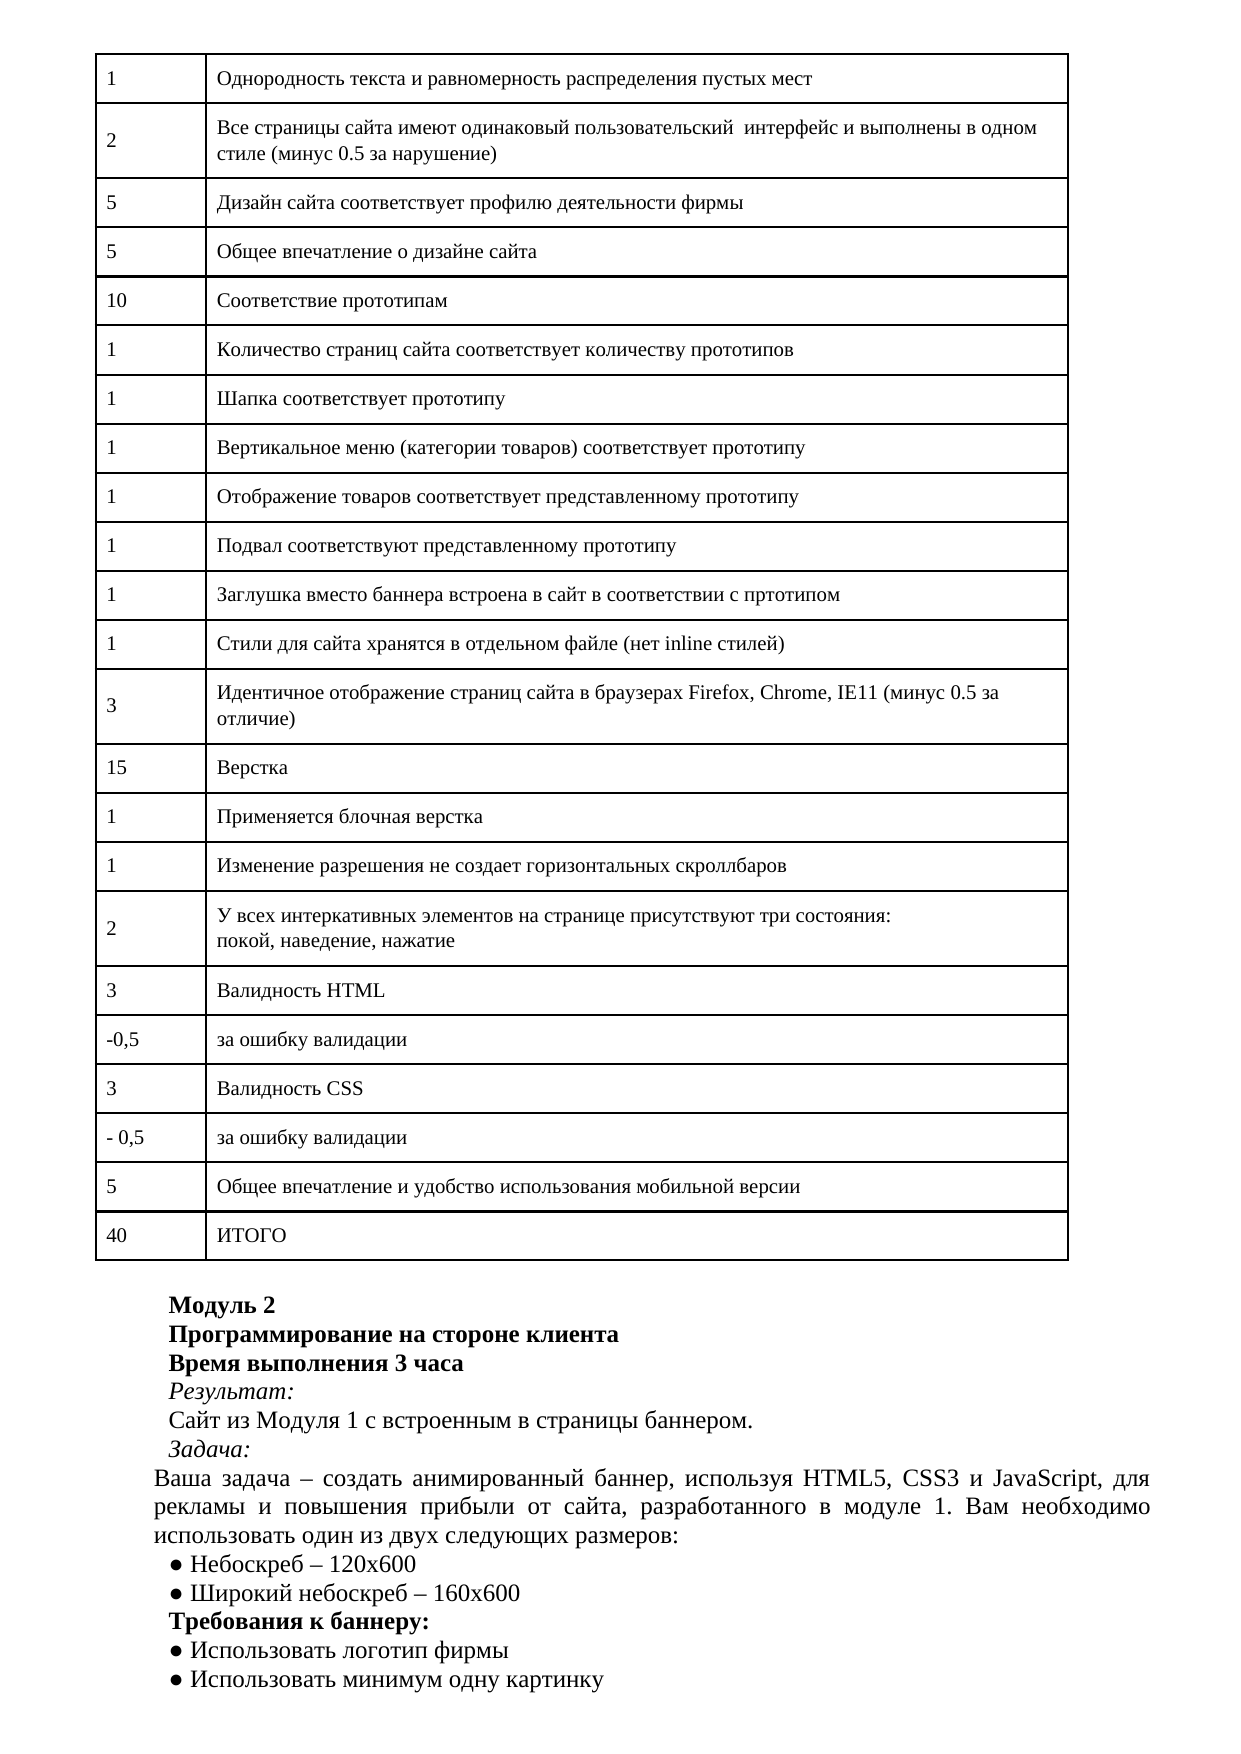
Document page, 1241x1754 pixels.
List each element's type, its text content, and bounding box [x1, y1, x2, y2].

table_cell 3 [97, 670, 205, 743]
text Время выполнения 3 часа [94, 1348, 1152, 1376]
table_cell Все страницы сайта имеют одинаковый пользовательский интерфейс и выполнены в одном стиле (минус 0.5 за нарушение) [207, 104, 1067, 177]
table_cell Идентичное отображение страниц сайта в браузерах Firefox, Chrome, IE11 (минус 0.5 за отличие) [207, 670, 1067, 743]
list Небоскреб – 120х600 [94, 1549, 1152, 1578]
table_cell Валидность HTML [207, 967, 1067, 1014]
table_cell - 0,5 [97, 1114, 205, 1161]
table_cell Изменение разрешения не создает горизонтальных скроллбаров [207, 843, 1067, 890]
table_cell -0,5 [97, 1016, 205, 1063]
table_cell Вертикальное меню (категории товаров) соответствует прототипу [207, 425, 1067, 472]
table_cell 15 [97, 745, 205, 792]
list Широкий небоскреб – 160х600 [94, 1578, 1152, 1606]
table_cell 10 [97, 278, 205, 324]
table_cell У всех интеркативных элементов на странице присутствуют три состояния: покой, наведение, нажатие [207, 892, 1067, 965]
table_cell 3 [97, 1065, 205, 1112]
text Сайт из Модуля 1 с встроенным в страницы баннером. [94, 1405, 1152, 1434]
table_cell 1 [97, 425, 205, 472]
table_cell 1 [97, 376, 205, 422]
table_cell 1 [97, 572, 205, 619]
table_cell Однородность текста и равномерность распределения пустых мест [207, 55, 1067, 102]
table_cell за ошибку валидации [207, 1114, 1067, 1161]
table_cell Отображение товаров соответствует представленному прототипу [207, 474, 1067, 521]
table_cell Соответствие прототипам [207, 278, 1067, 324]
list Использовать минимум одну картинку [94, 1664, 1152, 1693]
table_cell ИТОГО [207, 1213, 1067, 1259]
table_cell Стили для сайта хранятся в отдельном файле (нет inline стилей) [207, 621, 1067, 668]
table_cell 1 [97, 843, 205, 890]
list Использовать логотип фирмы [94, 1635, 1152, 1664]
table_cell Дизайн сайта соответствует профилю деятельности фирмы [207, 179, 1067, 226]
table_cell 1 [97, 794, 205, 841]
table_cell Заглушка вместо баннера встроена в сайт в соответствии с пртотипом [207, 572, 1067, 619]
table_cell Применяется блочная верстка [207, 794, 1067, 841]
text Результат: [94, 1376, 1152, 1405]
table_cell Общее впечатление о дизайне сайта [207, 228, 1067, 275]
table_cell Количество страниц сайта соответствует количеству прототипов [207, 326, 1067, 373]
table_cell 1 [97, 474, 205, 521]
table_cell 3 [97, 967, 205, 1014]
table_cell 5 [97, 1163, 205, 1210]
table_cell 40 [97, 1213, 205, 1259]
text Программирование на стороне клиента [94, 1319, 1152, 1348]
table_cell Общее впечатление и удобство использования мобильной версии [207, 1163, 1067, 1210]
table_cell Верстка [207, 745, 1067, 792]
table_cell за ошибку валидации [207, 1016, 1067, 1063]
table_cell 2 [97, 104, 205, 177]
table_cell 1 [97, 621, 205, 668]
text Ваша задача – создать анимированный баннер, используя HTML5, CSS3 и JavaScript, для рекламы и повышения прибыли от сайта, разработанного в модуле 1. Вам необходимо использовать один из двух следующих размеров: [153, 1463, 1152, 1549]
table_cell 1 [97, 326, 205, 373]
table_cell 5 [97, 179, 205, 226]
text Задача: [94, 1434, 1152, 1463]
table_cell Валидность CSS [207, 1065, 1067, 1112]
text Требования к баннеру: [94, 1606, 1152, 1635]
text Модуль 2 [168, 1290, 1152, 1319]
table_cell 2 [97, 892, 205, 965]
table_cell Шапка соответствует прототипу [207, 376, 1067, 422]
table_cell 1 [97, 55, 205, 102]
table_cell 5 [97, 228, 205, 275]
table_cell 1 [97, 523, 205, 570]
table_cell Подвал соответствуют представленному прототипу [207, 523, 1067, 570]
